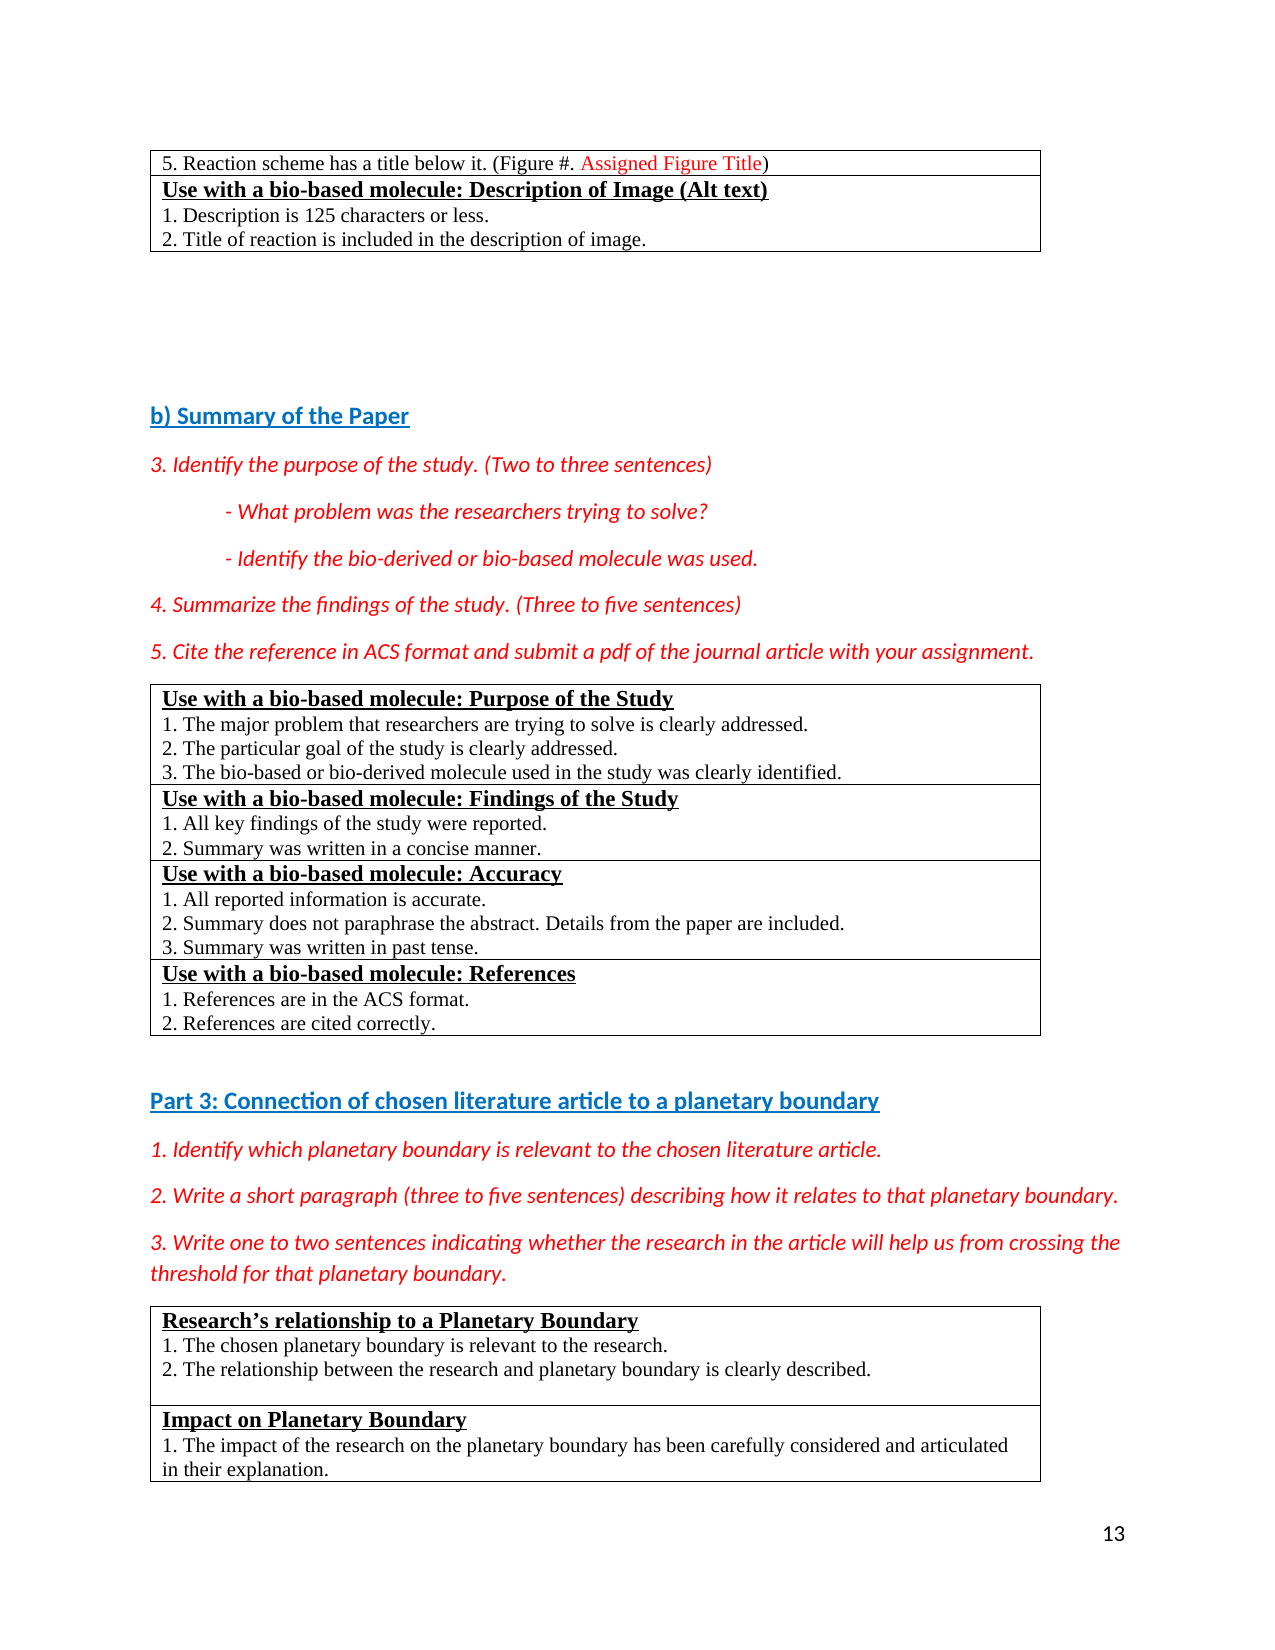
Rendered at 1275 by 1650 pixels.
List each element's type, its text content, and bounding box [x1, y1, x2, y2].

text 1. Identify which planetary boundary is relevant to the chosen literature article. [150, 1135, 1125, 1163]
table_cell Impact on Planetary Boundary 1. The impact of the research on the planetary boundary has been carefully considered and articulated in their explanation. [151, 1406, 1040, 1481]
text 2. Write a short paragraph (three to five sentences) describing how it relates to that planetary boundary. [150, 1182, 1125, 1210]
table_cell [151, 151, 1040, 175]
table_cell Use with a bio-based molecule: References 1. References are in the ACS format. 2. References are cited correctly. [151, 960, 1040, 1034]
text 5. Cite the reference in ACS format and submit a pdf of the journal article with your assignment. [150, 637, 1125, 666]
table_header Use with a bio-based molecule: Purpose of the Study 1. The major problem that researchers are trying to solve is clearly addressed. 2. The particular goal of the study is clearly addressed. 3. The bio-based or bio-derived molecule used in the study was clearly identified. [151, 685, 1040, 784]
table_cell Use with a bio-based molecule: Description of Image (Alt text) 1. Description is 125 characters or less. 2. Title of reaction is included in the description of image. [151, 176, 1040, 251]
text 4. Summarize the findings of the study. (Three to five sentences) [150, 591, 1125, 619]
table_cell Use with a bio-based molecule: Accuracy 1. All reported information is accurate. 2. Summary does not paraphrase the abstract. Details from the paper are included. 3. Summary was written in past tense. [151, 861, 1040, 959]
text Part 3: Connection of chosen literature article to a planetary boundary [150, 1085, 1125, 1116]
text b) Summary of the Paper [150, 400, 1125, 431]
table_header Research’s relationship to a Planetary Boundary 1. The chosen planetary boundary is relevant to the research. 2. The relationship between the research and planetary boundary is clearly described. [151, 1307, 1040, 1405]
text - Identify the bio-derived or bio-based molecule was used. [150, 544, 1125, 572]
text 3. Write one to two sentences indicating whether the research in the article will help us from crossing the threshold for that planetary boundary. [150, 1228, 1125, 1287]
text 3. Identify the purpose of the study. (Two to three sentences) [150, 450, 1125, 478]
text - What problem was the researchers trying to solve? [150, 497, 1125, 525]
table_cell Use with a bio-based molecule: Findings of the Study 1. All key findings of the study were reported. 2. Summary was written in a concise manner. [151, 785, 1040, 859]
